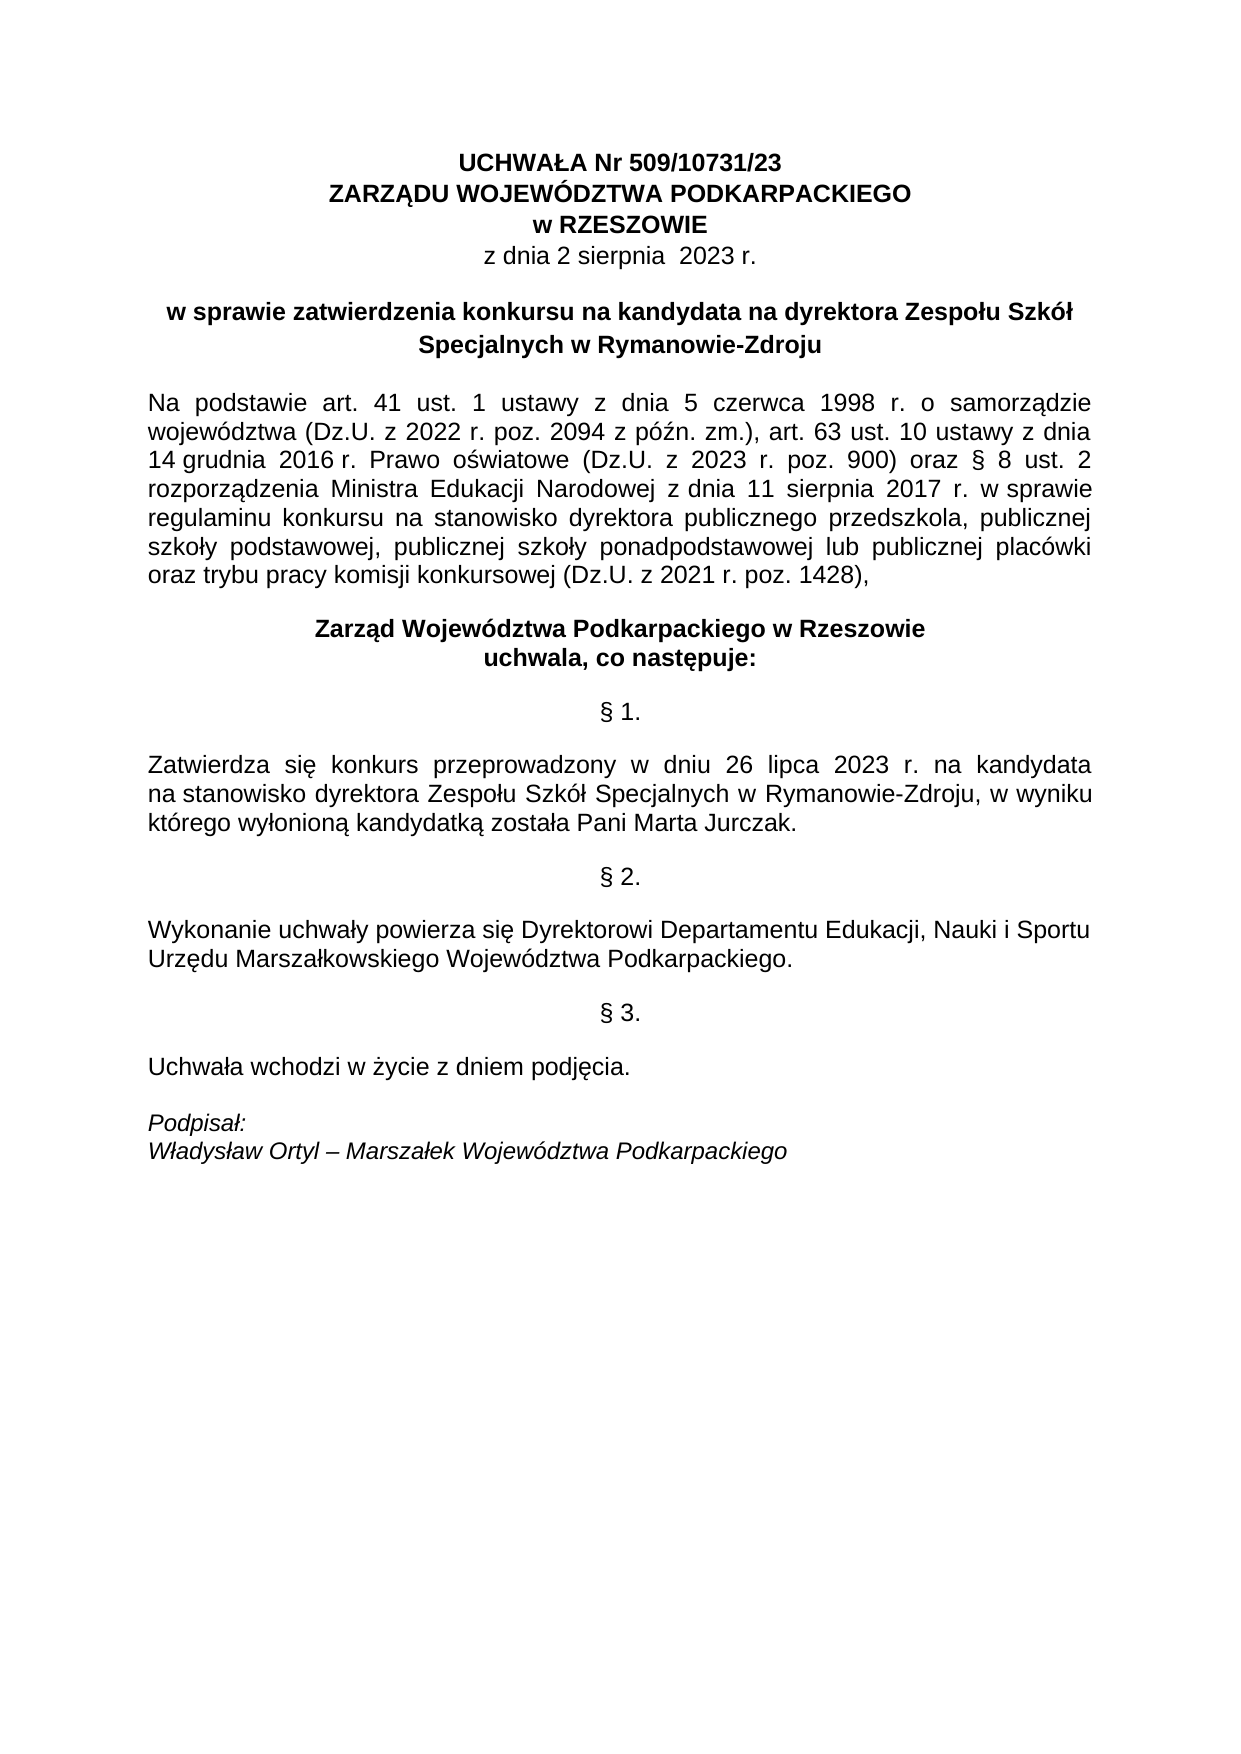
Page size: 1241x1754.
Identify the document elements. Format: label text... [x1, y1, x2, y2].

text Na podstawie art. 41 ust. 1 ustawy z dnia 5 czerwca 1998 r. o samorządzie województwa (Dz.U. z 2022 r. poz. 2094 z późn. zm.), art. 63 ust. 10 ustawy z dnia 14 grudnia 2016 r. Prawo oświatowe (Dz.U. z 2023 r. poz. 900) oraz § 8 ust. 2 rozporządzenia Ministra Edukacji Narodowej z dnia 11 sierpnia 2017 r. w sprawie regulaminu konkursu na stanowisko dyrektora publicznego przedszkola, publicznej szkoły podstawowej, publicznej szkoły ponadpodstawowej lub publicznej placówki oraz trybu pracy komisji konkursowej (Dz.U. z 2021 r. poz. 1428), [148, 388, 1093, 589]
subtitle § 2. [148, 862, 1093, 890]
text Władysław Ortyl – Marszałek Województwa Podkarpackiego [148, 1137, 1093, 1164]
text UCHWAŁA Nr 509/10731/23 ZARZĄDU WOJEWÓDZTWA PODKARPACKIEGO w RZESZOWIE z dnia 2 sierpnia 2023 r. [148, 148, 1093, 269]
title w sprawie zatwierdzenia konkursu na kandydata na dyrektora Zespołu Szkół Specjalnych w Rymanowie-Zdroju [148, 297, 1093, 359]
text Zatwierdza się konkurs przeprowadzony w dniu 26 lipca 2023 r. na kandydata na stanowisko dyrektora Zespołu Szkół Specjalnych w Rymanowie-Zdroju, w wyniku którego wyłonioną kandydatką została Pani Marta Jurczak. [148, 750, 1093, 837]
text Uchwała wchodzi w życie z dniem podjęcia. [148, 1052, 1093, 1080]
text Podpisał: [148, 1109, 1093, 1137]
subtitle § 3. [148, 998, 1093, 1027]
text Zarząd Województwa Podkarpackiego w Rzeszowie uchwala, co następuje: [148, 614, 1093, 672]
subtitle § 1. [148, 697, 1093, 725]
text Wykonanie uchwały powierza się Dyrektorowi Departamentu Edukacji, Nauki i Sportu Urzędu Marszałkowskiego Województwa Podkarpackiego. [148, 915, 1093, 973]
